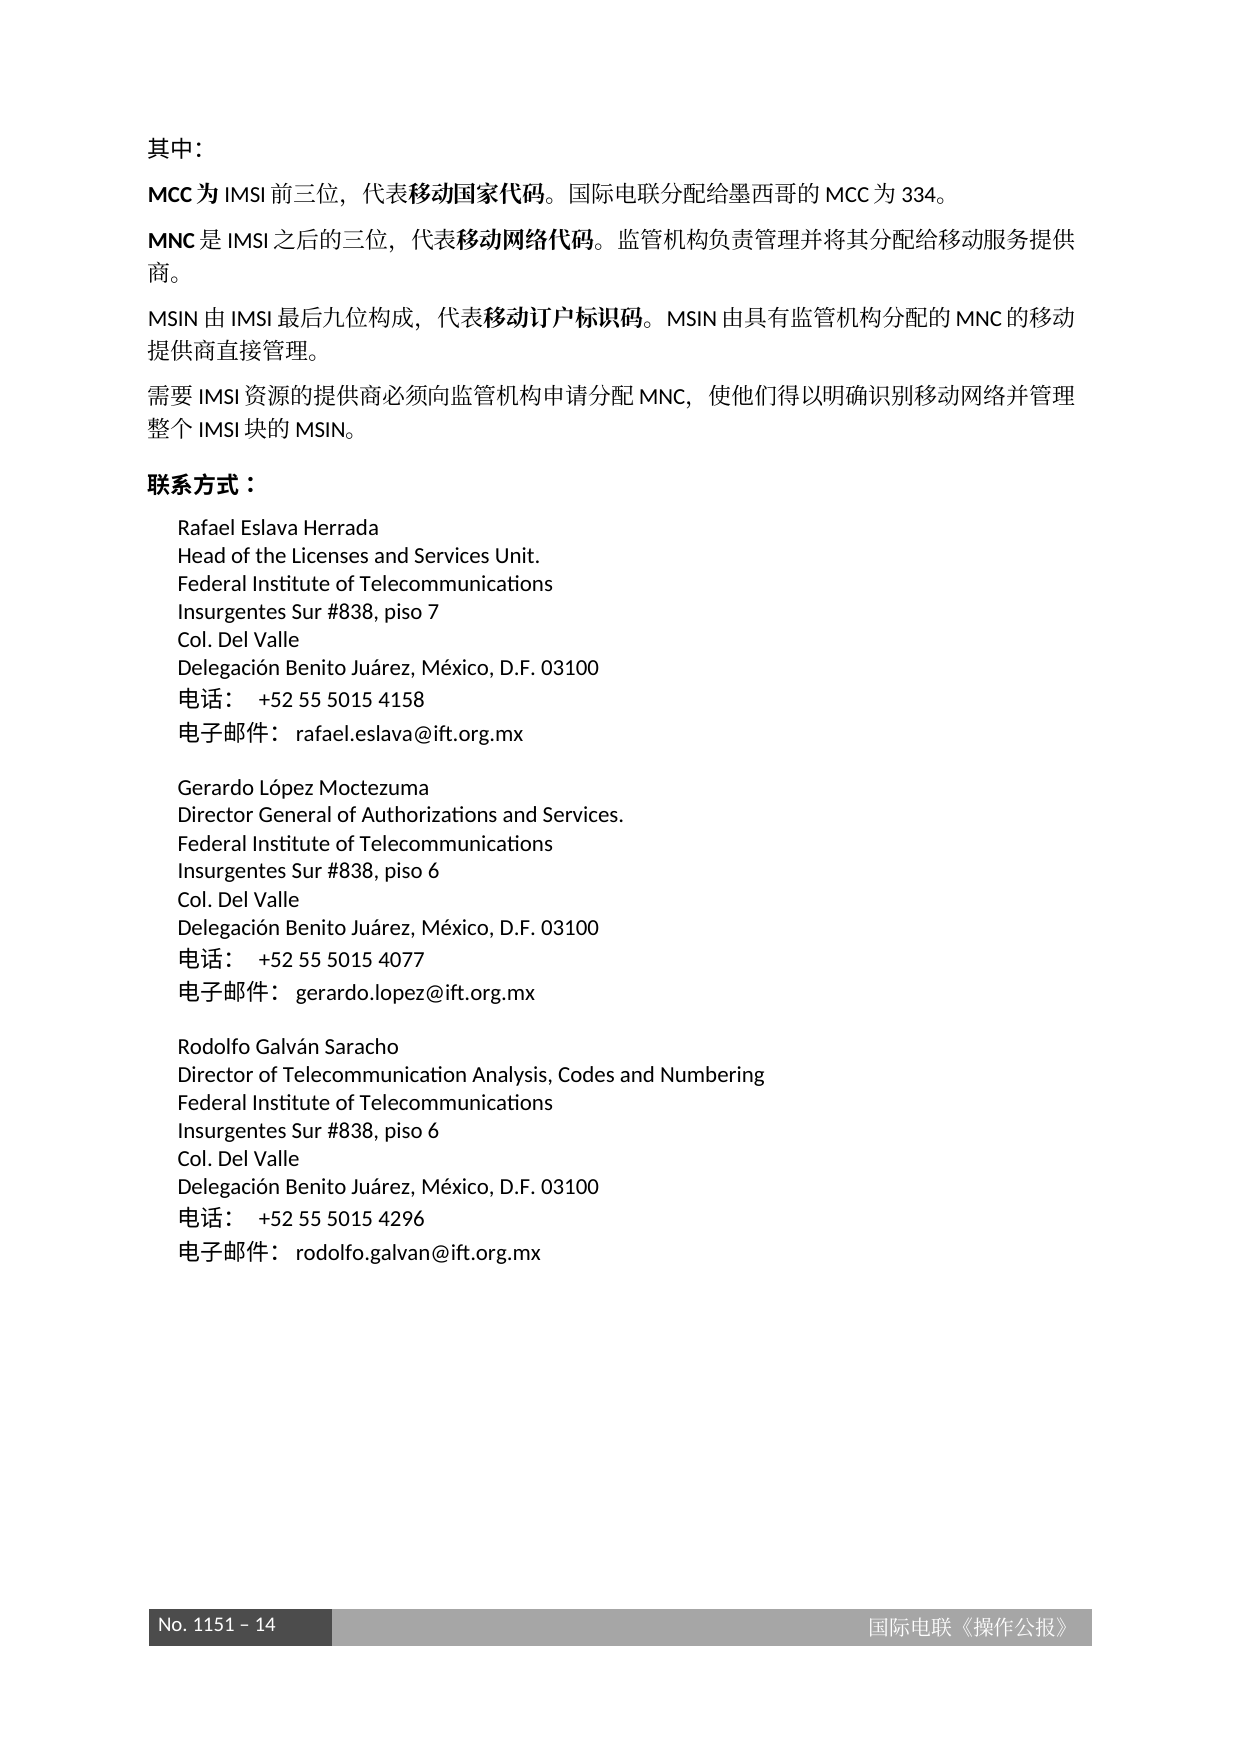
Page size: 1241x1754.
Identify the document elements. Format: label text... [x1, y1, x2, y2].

text MSIN由IMSI最后九位构成，代表移动订户标识码。MSIN由具有监管机构分配的MNC的移动提供商直接管理。 [148, 300, 1092, 366]
text Federal Institute of Telecommunications [148, 1088, 1092, 1116]
text Rodolfo Galván Saracho [148, 1032, 1092, 1060]
text 电话： +52 55 5015 4158 [148, 681, 1092, 714]
text Insurgentes Sur #838, piso 7 [148, 597, 1092, 625]
text MCC为IMSI前三位，代表移动国家代码。国际电联分配给墨西哥的MCC为334。 [148, 176, 1092, 209]
text 联系方式： [148, 469, 1092, 501]
text Director of Telecommunication Analysis, Codes and Numbering [148, 1060, 1092, 1088]
text Delegación Benito Juárez, México, D.F. 03100 [148, 913, 1092, 941]
text Rafael Eslava Herrada [148, 513, 1092, 541]
text 其中： [148, 131, 1092, 164]
text 电子邮件： rafael.eslava@ift.org.mx [148, 714, 1092, 748]
text Federal Institute of Telecommunications [148, 829, 1092, 857]
text 电子邮件： gerardo.lopez@ift.org.mx [148, 974, 1092, 1007]
text Insurgentes Sur #838, piso 6 [148, 857, 1092, 885]
text Director General of Authorizations and Services. [148, 801, 1092, 829]
text Insurgentes Sur #838, piso 6 [148, 1116, 1092, 1144]
text 需要IMSI资源的提供商必须向监管机构申请分配MNC，使他们得以明确识别移动网络并管理整个IMSI块的MSIN。 [148, 378, 1092, 444]
text Federal Institute of Telecommunications [148, 569, 1092, 597]
text MNC是IMSI之后的三位，代表移动网络代码。监管机构负责管理并将其分配给移动服务提供商。 [148, 222, 1092, 288]
text Delegación Benito Juárez, México, D.F. 03100 [148, 1172, 1092, 1200]
text Gerardo López Moctezuma [148, 773, 1092, 801]
text Delegación Benito Juárez, México, D.F. 03100 [148, 653, 1092, 681]
text Head of the Licenses and Services Unit. [148, 541, 1092, 569]
text 电话： +52 55 5015 4296 [148, 1200, 1092, 1233]
text Col. Del Valle [148, 1144, 1092, 1172]
text 电子邮件： rodolfo.galvan@ift.org.mx [148, 1233, 1092, 1267]
text Col. Del Valle [148, 625, 1092, 653]
text Col. Del Valle [148, 885, 1092, 913]
text 电话： +52 55 5015 4077 [148, 941, 1092, 974]
